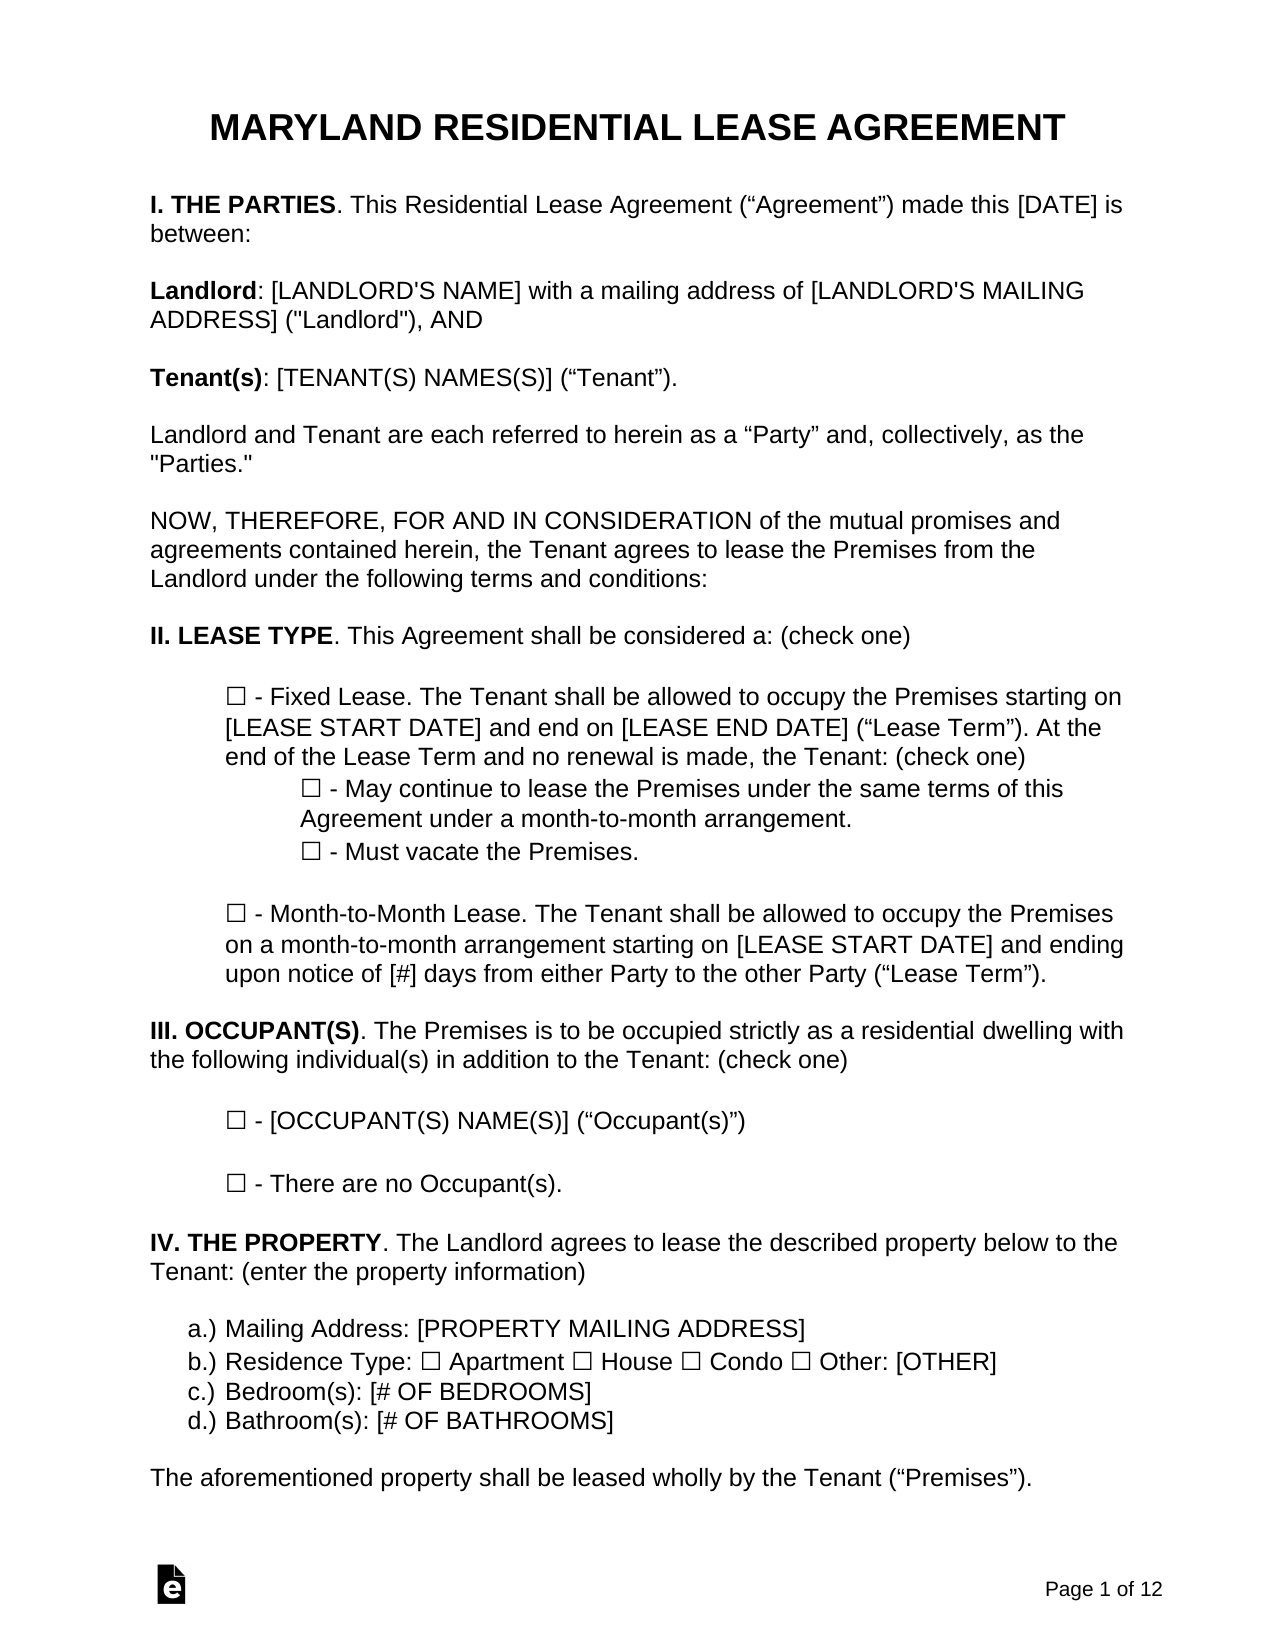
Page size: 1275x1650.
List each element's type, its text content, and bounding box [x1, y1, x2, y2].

text IV. THE PROPERTY. The Landlord agrees to lease the described property below to the Tenant: (enter the property information) [150, 1228, 1125, 1286]
list Bathroom(s): [# OF BATHROOMS] [187, 1406, 1125, 1435]
text NOW, THEREFORE, FOR AND IN CONSIDERATION of the mutual promises and agreements contained herein, the Tenant agrees to lease the Premises from the Landlord under the following terms and conditions: [150, 506, 1125, 592]
list Mailing Address: [PROPERTY MAILING ADDRESS] [187, 1314, 1125, 1343]
list Bedroom(s): [# OF BEDROOMS] [187, 1377, 1125, 1406]
picture [150, 1563, 192, 1605]
list Residence Type: Apartment House Condo Other: [OTHER] [187, 1343, 1125, 1377]
text Landlord and Tenant are each referred to herein as a “Party” and, collectively, as the "Parties." [150, 420, 1125, 477]
text - Month-to-Month Lease. The Tenant shall be allowed to occupy the Premises on a month-to-month arrangement starting on [LEASE START DATE] and ending upon notice of [#] days from either Party to the other Party (“Lease Term”). [225, 896, 1125, 987]
text Landlord: [LANDLORD'S NAME] with a mailing address of [LANDLORD'S MAILING ADDRESS] ("Landlord"), AND [150, 276, 1125, 334]
text - [OCCUPANT(S) NAME(S)] (“Occupant(s)”) [225, 1102, 1125, 1137]
text - There are no Occupant(s). [225, 1165, 1125, 1199]
text Tenant(s): [TENANT(S) NAMES(S)] (“Tenant”). [150, 362, 1125, 391]
text - May continue to lease the Premises under the same terms of this Agreement under a month-to-month arrangement. [300, 770, 1125, 833]
text - Fixed Lease. The Tenant shall be allowed to occupy the Premises starting on [LEASE START DATE] and end on [LEASE END DATE] (“Lease Term”). At the end of the Lease Term and no renewal is made, the Tenant: (check one) [225, 679, 1125, 770]
text MARYLAND RESIDENTIAL LEASE AGREEMENT [150, 106, 1125, 149]
text II. LEASE TYPE. This Agreement shall be considered a: (check one) [150, 621, 1125, 650]
text The aforementioned property shall be leased wholly by the Tenant (“Premises”). [150, 1463, 1125, 1492]
text I. THE PARTIES. This Residential Lease Agreement (“Agreement”) made this [DATE] is between: [150, 190, 1125, 247]
text III. OCCUPANT(S). The Premises is to be occupied strictly as a residential dwelling with the following individual(s) in addition to the Tenant: (check one) [150, 1016, 1125, 1074]
text - Must vacate the Premises. [300, 833, 1125, 867]
